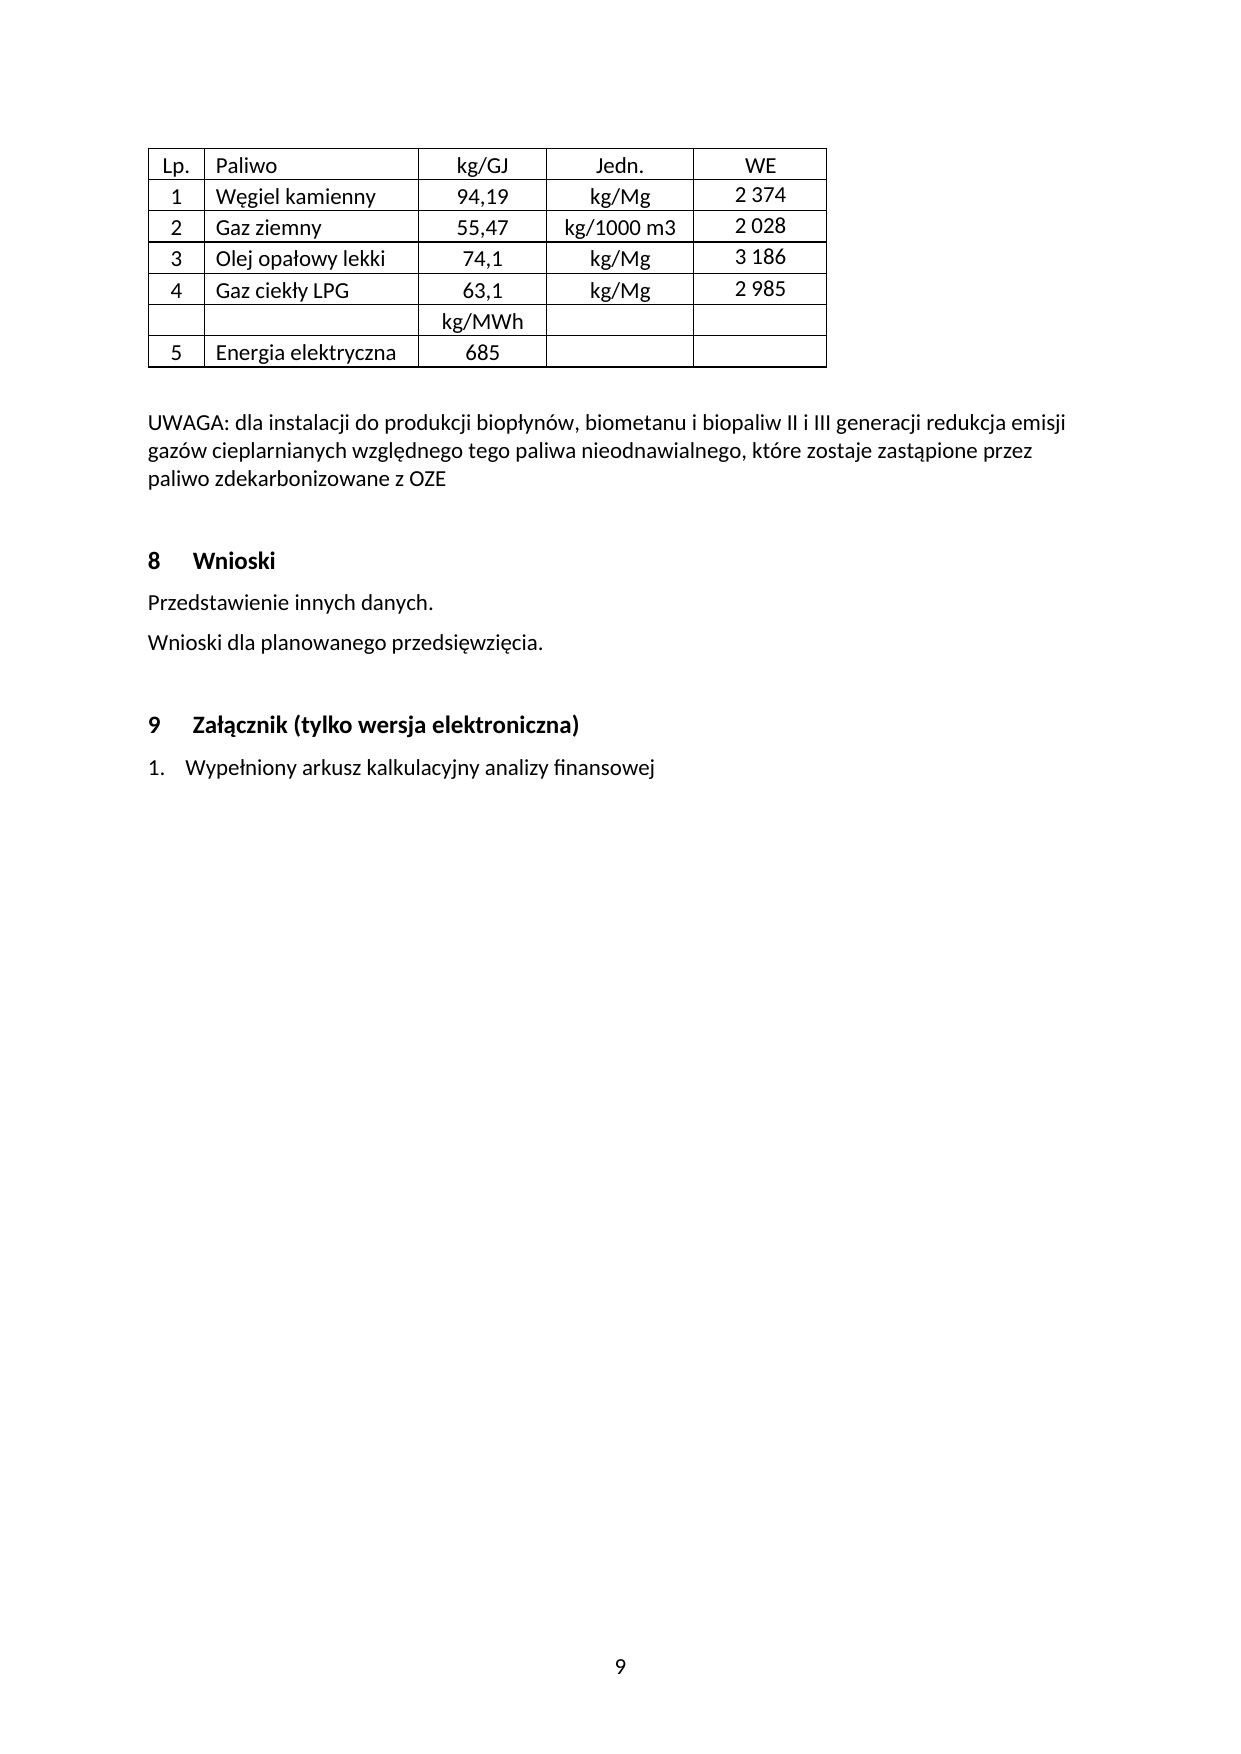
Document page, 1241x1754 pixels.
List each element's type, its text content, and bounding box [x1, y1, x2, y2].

table_cell [547, 305, 693, 335]
table_cell 4 [149, 274, 204, 304]
table_cell kg/MWh [419, 305, 546, 335]
text Przedstawienie innych danych. [148, 588, 1093, 616]
table_cell Energia elektryczna [205, 336, 418, 366]
table_header Paliwo [205, 149, 418, 179]
subtitle Wnioski [148, 545, 1093, 576]
table_cell 1 [149, 180, 204, 210]
table_cell Węgiel kamienny [205, 180, 418, 210]
text UWAGA: dla instalacji do produkcji biopłynów, biometanu i biopaliw II i III generacji redukcja emisji gazów cieplarnianych względnego tego paliwa nieodnawialnego, które zostaje zastąpione przez paliwo zdekarbonizowane z OZE [148, 408, 1093, 492]
table_cell [205, 305, 418, 335]
text Wnioski dla planowanego przedsięwzięcia. [148, 628, 1093, 657]
table_cell 3 [149, 243, 204, 273]
table_cell 94,19 [419, 180, 546, 210]
table_cell 5 [149, 336, 204, 366]
table_header kg/GJ [419, 149, 546, 179]
table_cell Gaz ziemny [205, 211, 418, 241]
table_cell 3 186 [694, 243, 826, 273]
table_header Lp. [149, 149, 204, 179]
table_cell 63,1 [419, 274, 546, 304]
table_cell [547, 336, 693, 366]
table_cell [694, 336, 826, 366]
table_cell Olej opałowy lekki [205, 243, 418, 273]
table_cell kg/Mg [547, 274, 693, 304]
table_cell 74,1 [419, 243, 546, 273]
table_cell [694, 305, 826, 335]
table_cell 2 [149, 211, 204, 241]
table_header WE [694, 149, 826, 179]
table_header Jedn. [547, 149, 693, 179]
table_cell 2 374 [694, 180, 826, 210]
table_cell 685 [419, 336, 546, 366]
subtitle Załącznik (tylko wersja elektroniczna) [148, 709, 1093, 740]
table_cell 2 985 [694, 274, 826, 304]
table_cell Gaz ciekły LPG [205, 274, 418, 304]
table_cell 2 028 [694, 211, 826, 241]
table_cell kg/Mg [547, 243, 693, 273]
list Wypełniony arkusz kalkulacyjny analizy finansowej [148, 753, 1093, 781]
table_cell kg/1000 m3 [547, 211, 693, 241]
table_cell 55,47 [419, 211, 546, 241]
table_cell [149, 305, 204, 335]
table_cell kg/Mg [547, 180, 693, 210]
